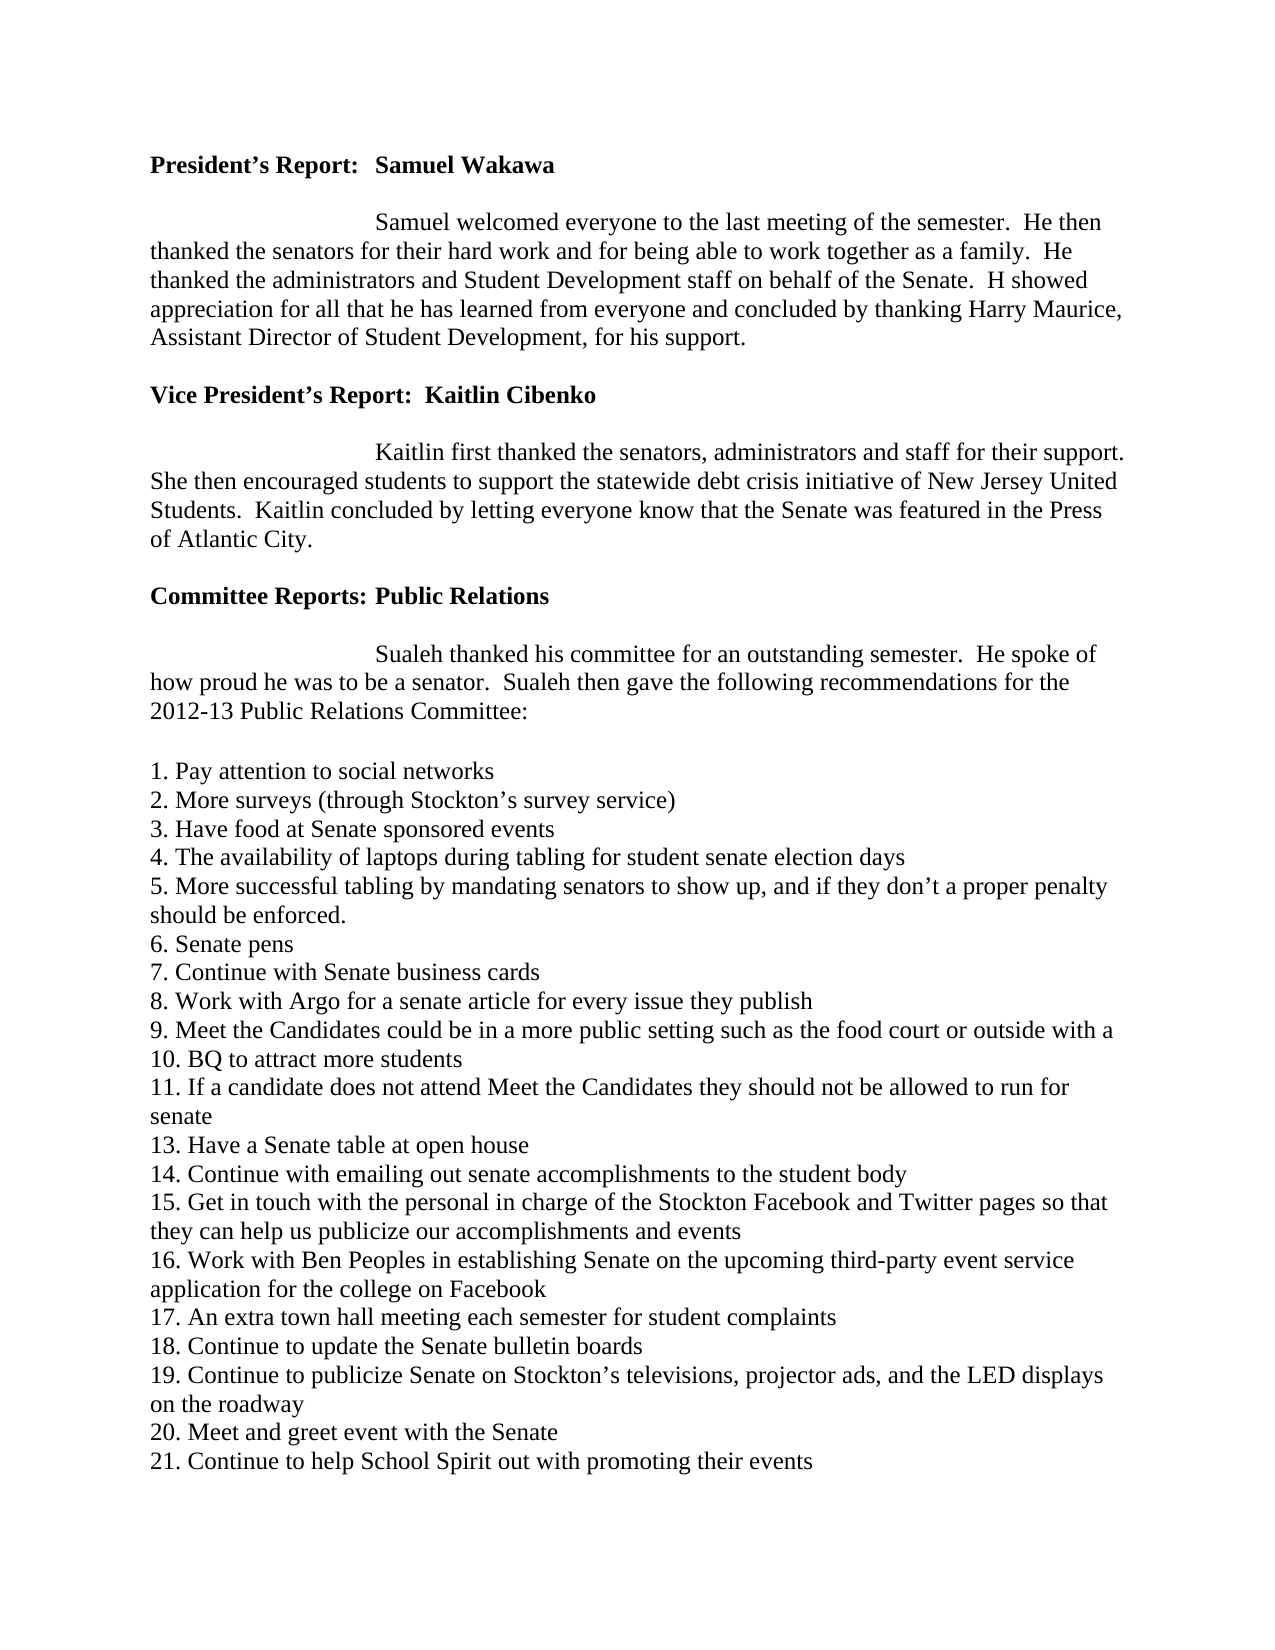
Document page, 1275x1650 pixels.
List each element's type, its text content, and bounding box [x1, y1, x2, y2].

text Vice President’s Report: Kaitlin Cibenko [150, 380, 1125, 409]
text 15. Get in touch with the personal in charge of the Stockton Facebook and Twitter pages so that they can help us publicize our accomplishments and events [150, 1187, 1125, 1245]
list 4. The availability of laptops during tabling for student senate election days [150, 842, 1125, 871]
text Sualeh thanked his committee for an outstanding semester. He spoke of how proud he was to be a senator. Sualeh then gave the following recommendations for the 2012-13 Public Relations Committee: [150, 639, 1125, 725]
text 21. Continue to help School Spirit out with promoting their events [150, 1446, 1125, 1475]
list 20. Meet and greet event with the Senate [150, 1417, 1125, 1446]
list 19. Continue to publicize Senate on Stockton’s televisions, projector ads, and the LED displays on the roadway [150, 1360, 1125, 1417]
list 13. Have a Senate table at open house [150, 1130, 1125, 1159]
list 8. Work with Argo for a senate article for every issue they publish [150, 986, 1125, 1015]
list 16. Work with Ben Peoples in establishing Senate on the upcoming third-party event service application for the college on Facebook [150, 1245, 1125, 1302]
list 3. Have food at Senate sponsored events [150, 814, 1125, 842]
list 18. Continue to update the Senate bulletin boards [150, 1331, 1125, 1360]
list 17. An extra town hall meeting each semester for student complaints [150, 1302, 1125, 1331]
list 5. More successful tabling by mandating senators to show up, and if they don’t a proper penalty should be enforced. [150, 871, 1125, 929]
text Samuel welcomed everyone to the last meeting of the semester. He then thanked the senators for their hard work and for being able to work together as a family. He thanked the administrators and Student Development staff on behalf of the Senate. H showed appreciation for all that he has learned from everyone and concluded by thanking Harry Maurice, Assistant Director of Student Development, for his support. [150, 207, 1125, 351]
text Kaitlin first thanked the senators, administrators and staff for their support. She then encouraged students to support the statewide debt crisis initiative of New Jersey United Students. Kaitlin concluded by letting everyone know that the Senate was featured in the Press of Atlantic City. [150, 437, 1125, 552]
list 2. More surveys (through Stockton’s survey service) [150, 785, 1125, 814]
text President’s Report: Samuel Wakawa [150, 150, 1125, 179]
list 11. If a candidate does not attend Meet the Candidates they should not be allowed to run for senate [150, 1072, 1125, 1130]
list 9. Meet the Candidates could be in a more public setting such as the food court or outside with a 10. BQ to attract more students [150, 1015, 1125, 1072]
list 6. Senate pens [150, 929, 1125, 957]
text 14. Continue with emailing out senate accomplishments to the student body [150, 1159, 1125, 1187]
list 7. Continue with Senate business cards [150, 957, 1125, 986]
list 1. Pay attention to social networks [150, 756, 1125, 785]
text Committee Reports: Public Relations [150, 581, 1125, 610]
